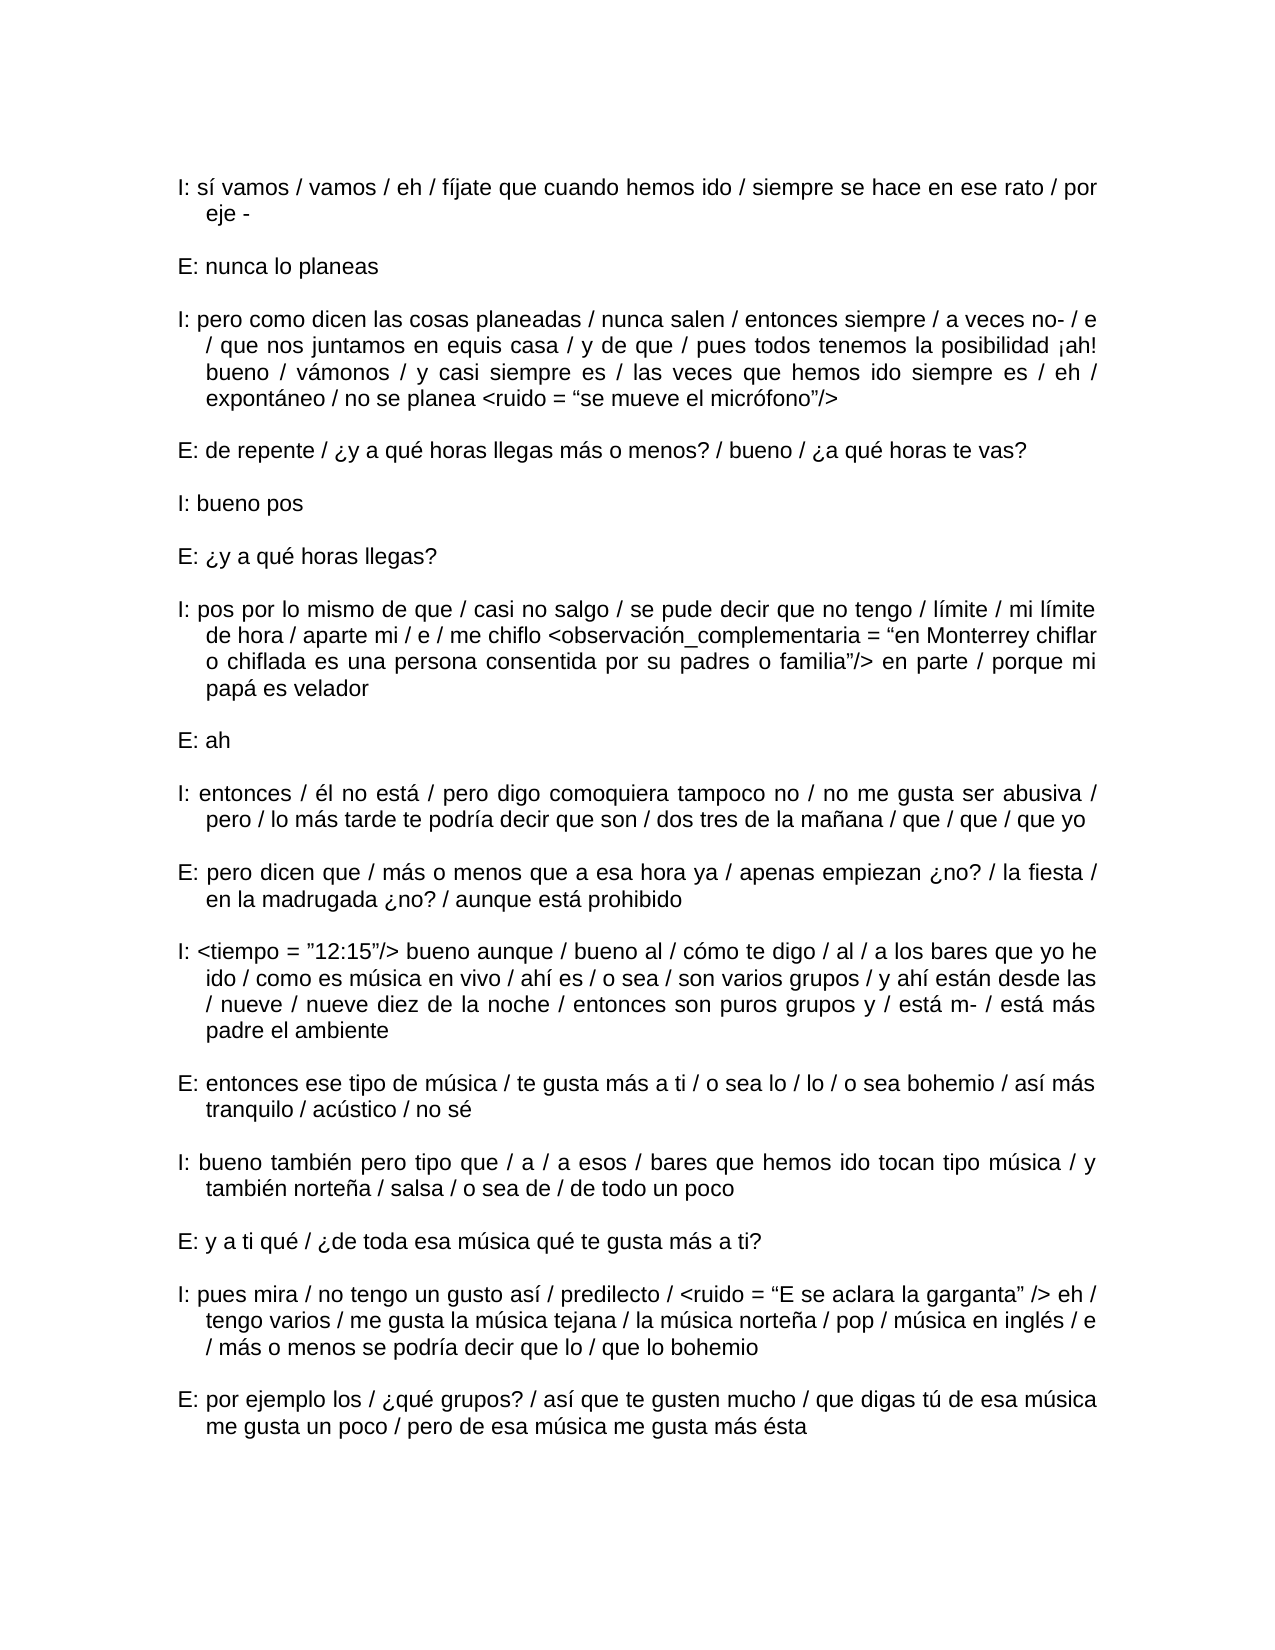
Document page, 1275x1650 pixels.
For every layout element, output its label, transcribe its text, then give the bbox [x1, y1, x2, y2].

text I: bueno también pero tipo que / a / a esos / bares que hemos ido tocan tipo música / y también norteña / salsa / o sea de / de todo un poco [177, 1149, 1098, 1202]
text E: nunca lo planeas [177, 253, 1098, 279]
text E: entonces ese tipo de música / te gusta más a ti / o sea lo / lo / o sea bohemio / así más tranquilo / acústico / no sé [177, 1070, 1098, 1123]
text I: bueno pos [177, 490, 1098, 517]
text I: pos por lo mismo de que / casi no salgo / se pude decir que no tengo / límite / mi límite de hora / aparte mi / e / me chiflo <observación_complementaria = “en Monterrey chiflar o chiflada es una persona consentida por su padres o familia”/> en parte / porque mi papá es velador [177, 596, 1098, 701]
text I: pero como dicen las cosas planeadas / nunca salen / entonces siempre / a veces no- / e / que nos juntamos en equis casa / y de que / pues todos tenemos la posibilidad ¡ah! bueno / vámonos / y casi siempre es / las veces que hemos ido siempre es / eh / expontáneo / no se planea <ruido = “se mueve el micrófono”/> [177, 306, 1098, 411]
text E: y a ti qué / ¿de toda esa música qué te gusta más a ti? [177, 1228, 1098, 1254]
text I: <tiempo = ”12:15”/> bueno aunque / bueno al / cómo te digo / al / a los bares que yo he ido / como es música en vivo / ahí es / o sea / son varios grupos / y ahí están desde las / nueve / nueve diez de la noche / entonces son puros grupos y / está m- / está más padre el ambiente [177, 938, 1098, 1044]
text E: de repente / ¿y a qué horas llegas más o menos? / bueno / ¿a qué horas te vas? [177, 437, 1098, 464]
text I: entonces / él no está / pero digo comoquiera tampoco no / no me gusta ser abusiva / pero / lo más tarde te podría decir que son / dos tres de la mañana / que / que / que yo [177, 780, 1098, 833]
text I: pues mira / no tengo un gusto así / predilecto / <ruido = “E se aclara la garganta” /> eh / tengo varios / me gusta la música tejana / la música norteña / pop / música en inglés / e / más o menos se podría decir que lo / que lo bohemio [177, 1281, 1098, 1360]
text E: pero dicen que / más o menos que a esa hora ya / apenas empiezan ¿no? / la fiesta / en la madrugada ¿no? / aunque está prohibido [177, 859, 1098, 912]
text E: ¿y a qué horas llegas? [177, 543, 1098, 569]
text E: ah [177, 727, 1098, 754]
text I: sí vamos / vamos / eh / fíjate que cuando hemos ido / siempre se hace en ese rato / por eje - [177, 174, 1098, 227]
text E: por ejemplo los / ¿qué grupos? / así que te gusten mucho / que digas tú de esa música me gusta un poco / pero de esa música me gusta más ésta [177, 1386, 1098, 1439]
